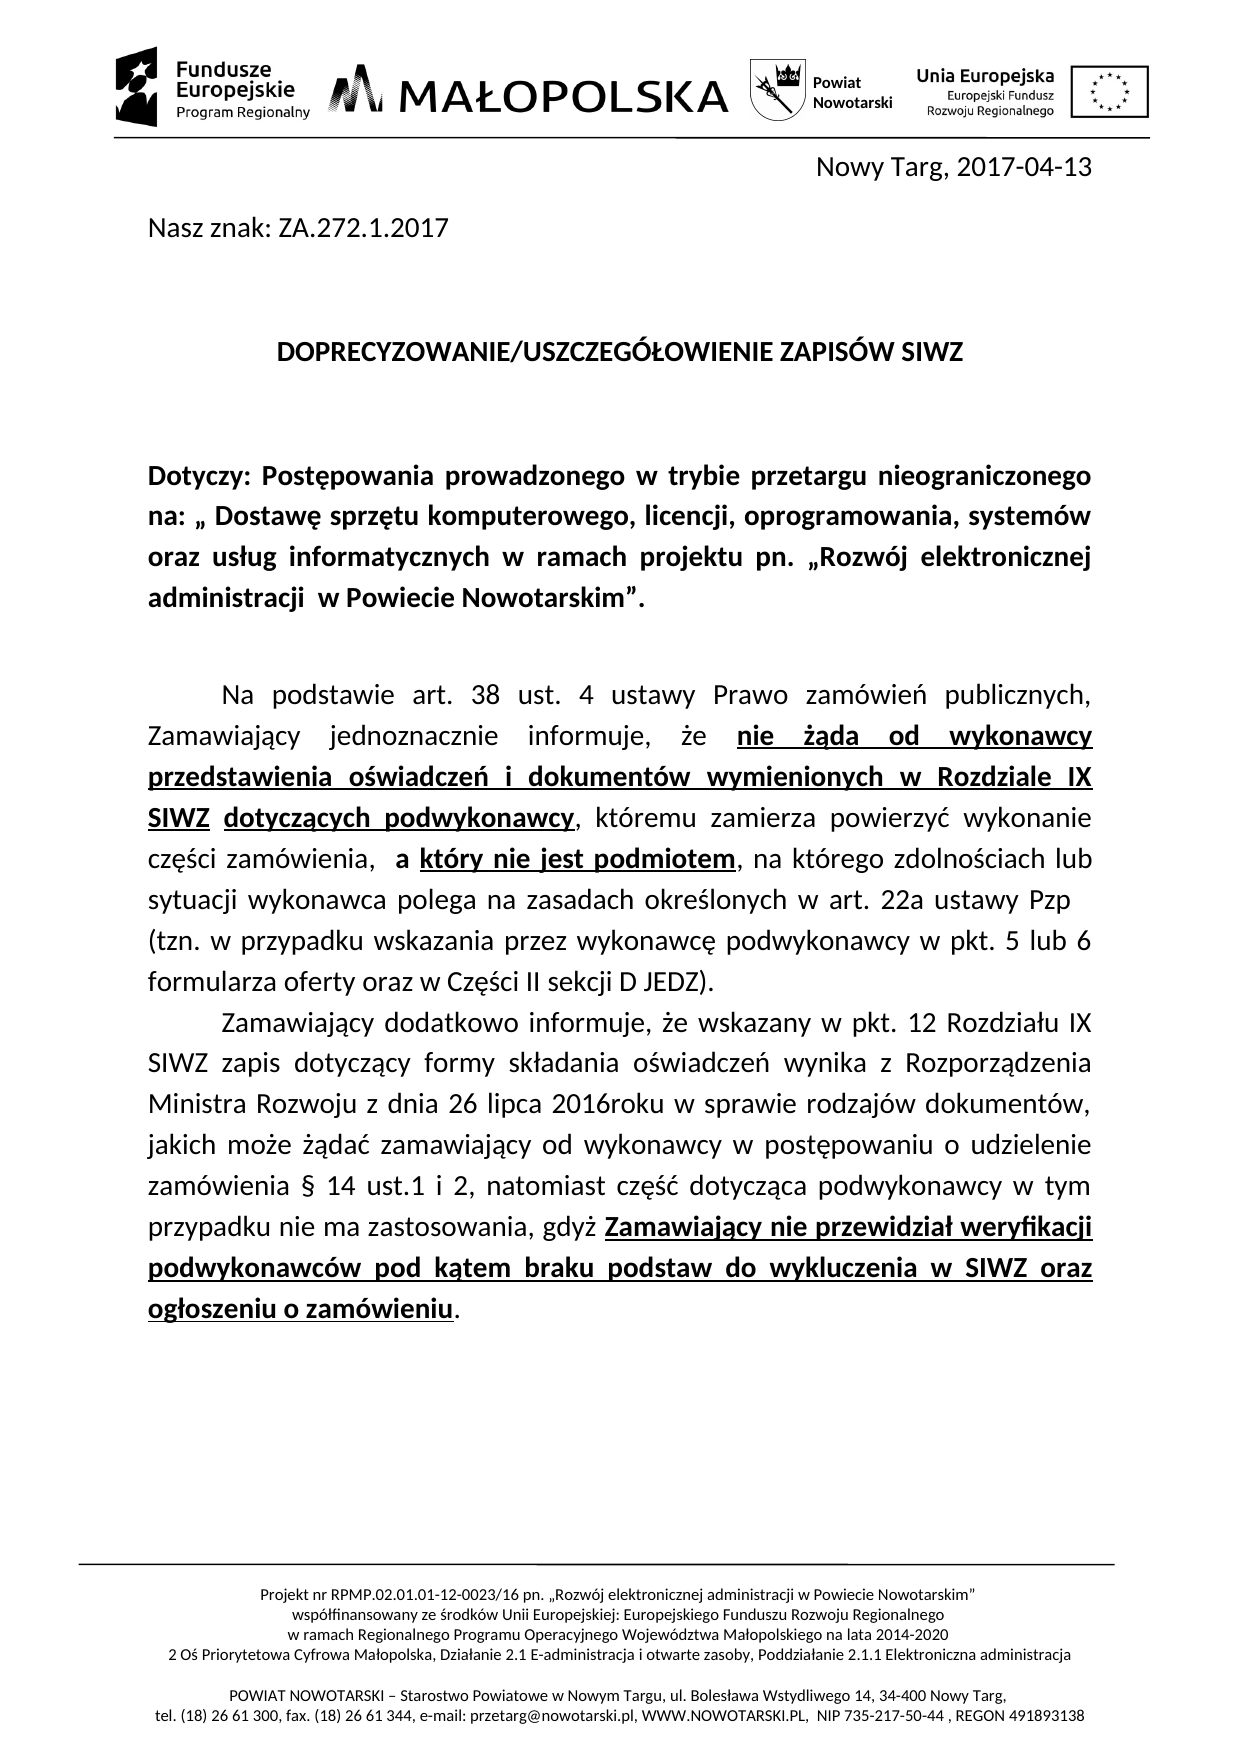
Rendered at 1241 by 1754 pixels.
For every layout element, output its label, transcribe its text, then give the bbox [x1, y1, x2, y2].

text Zamawiający dodatkowo informuje, że wskazany w pkt. 12 Rozdziału IX SIWZ zapis dotyczący formy składania oświadczeń wynika z Rozporządzenia Ministra Rozwoju z dnia 26 lipca 2016roku w sprawie rodzajów dokumentów, jakich może żądać zamawiający od wykonawcy w postępowaniu o udzielenie zamówienia § 14 ust.1 i 2, natomiast część dotycząca podwykonawcy w tym przypadku nie ma zastosowania, gdyż Zamawiający nie przewidział weryfikacji podwykonawców pod kątem braku podstaw do wykluczenia w SIWZ oraz ogłoszeniu o zamówieniu. [148, 1004, 1093, 1280]
text Zamawiający dodatkowo informuje, że wskazany w pkt. 12 Rozdziału IX SIWZ zapis dotyczący formy składania oświadczeń wynika z Rozporządzenia Ministra Rozwoju z dnia 26 lipca 2016roku w sprawie rodzajów dokumentów, jakich może żądać zamawiający od wykonawcy w postępowaniu o udzielenie zamówienia § 14 ust.1 i 2, natomiast część dotycząca podwykonawcy w tym przypadku nie ma zastosowania, gdyż Zamawiający nie przewidział weryfikacji podwykonawców pod kątem braku podstaw do wykluczenia w SIWZ oraz ogłoszeniu o zamówieniu. [148, 1282, 1093, 1326]
text Nowy Targ, 2017-04-13 [148, 148, 1093, 183]
text Dotyczy: Postępowania prowadzonego w trybie przetargu nieograniczonego na: „ Dostawę sprzętu komputerowego, licencji, oprogramowania, systemów oraz usług informatycznych w ramach projektu pn. „Rozwój elektronicznej administracji w Powiecie Nowotarskim”. [148, 457, 1093, 615]
text DOPRECYZOWANIE/USZCZEGÓŁOWIENIE ZAPISÓW SIWZ [148, 333, 1093, 369]
picture [95, 26, 735, 147]
text Nasz znak: ZA.272.1.2017 [148, 209, 1093, 245]
picture [900, 48, 1166, 135]
text Na podstawie art. 38 ust. 4 ustawy Prawo zamówień publicznych, Zamawiający jednoznacznie informuje, że nie żąda od wykonawcy przedstawienia oświadczeń i dokumentów wymienionych w Rozdziale IX SIWZ dotyczących podwykonawcy, któremu zamierza powierzyć wykonanie części zamówienia, a który nie jest podmiotem, na którego zdolnościach lub sytuacji wykonawca polega na zasadach określonych w art. 22a ustawy Pzp (tzn. w przypadku wskazania przez wykonawcę podwykonawcy w pkt. 5 lub 6 formularza oferty oraz w Części II sekcji D JEDZ). [148, 790, 1093, 998]
text Na podstawie art. 38 ust. 4 ustawy Prawo zamówień publicznych, Zamawiający jednoznacznie informuje, że nie żąda od wykonawcy przedstawienia oświadczeń i dokumentów wymienionych w Rozdziale IX SIWZ dotyczących podwykonawcy, któremu zamierza powierzyć wykonanie części zamówienia, a który nie jest podmiotem, na którego zdolnościach lub sytuacji wykonawca polega na zasadach określonych w art. 22a ustawy Pzp (tzn. w przypadku wskazania przez wykonawcę podwykonawcy w pkt. 5 lub 6 formularza oferty oraz w Części II sekcji D JEDZ). [148, 676, 1093, 788]
